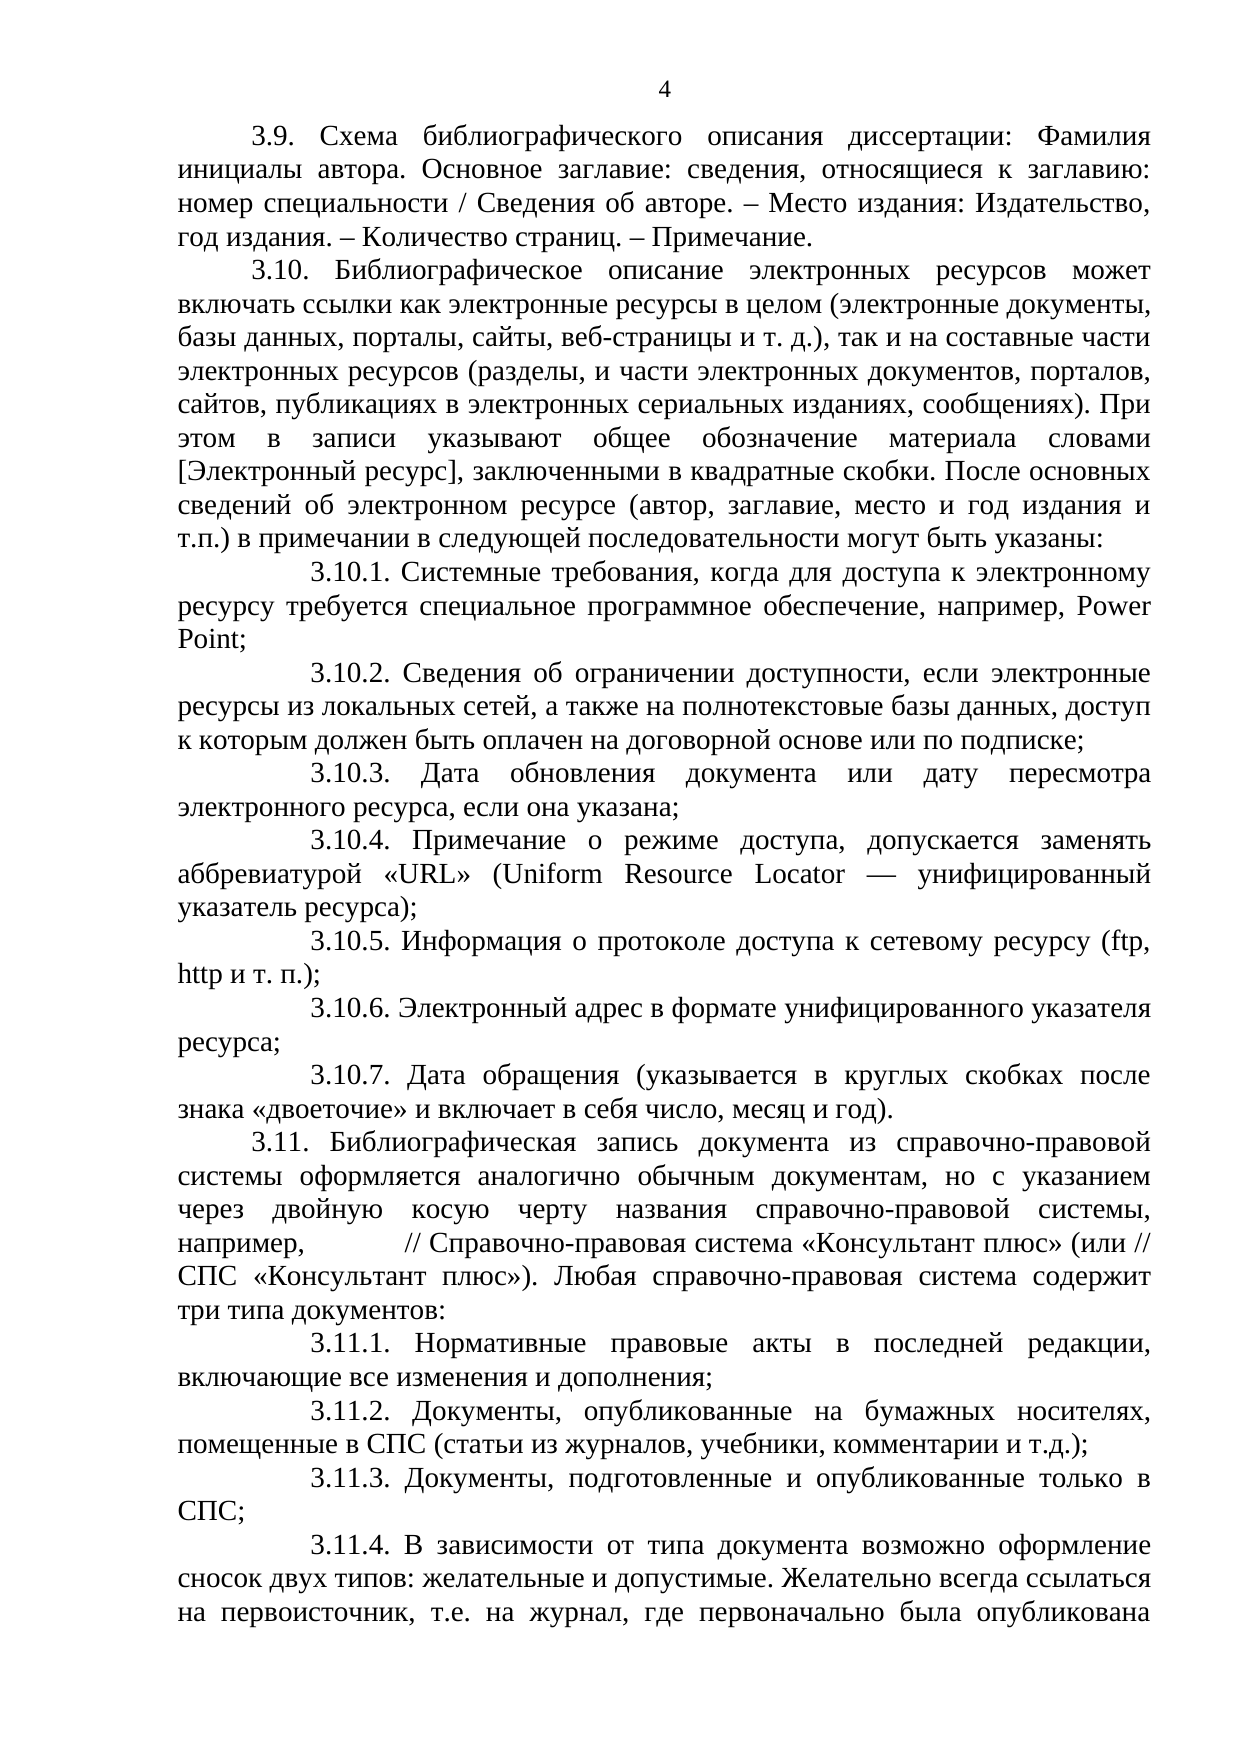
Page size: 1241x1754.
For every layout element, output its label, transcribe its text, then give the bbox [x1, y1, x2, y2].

text 3.10.7. Дата обращения (указывается в круглых скобках после знака «двоеточие» и включает в себя число, месяц и год). [177, 1057, 1152, 1124]
text 3.10.2. Сведения об ограничении доступности, если электронные ресурсы из локальных сетей, а также на полнотекстовые базы данных, доступ к которым должен быть оплачен на договорной основе или по подписке; [177, 655, 1152, 755]
text 3.10.1. Системные требования, когда для доступа к электронному ресурсу требуется специальное программное обеспечение, например, Power Point; [177, 554, 1152, 655]
text 3.11.1. Нормативные правовые акты в последней редакции, включающие все изменения и дополнения; [177, 1326, 1152, 1393]
text 3.11.2. Документы, опубликованные на бумажных носителях, помещенные в СПС (статьи из журналов, учебники, комментарии и т.д.); [177, 1393, 1152, 1460]
text 3.10. Библиографическое описание электронных ресурсов может включать ссылки как электронные ресурсы в целом (электронные документы, базы данных, порталы, сайты, веб-страницы и т. д.), так и на составные части электронных ресурсов (разделы, и части электронных документов, порталов, сайтов, публикациях в электронных сериальных изданиях, сообщениях). При этом в записи указывают общее обозначение материала словами [Электронный ресурс], заключенными в квадратные скобки. После основных сведений об электронном ресурсе (автор, заглавие, место и год издания и т.п.) в примечании в следующей последовательности могут быть указаны: [177, 252, 1152, 554]
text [177, 1527, 1152, 1627]
text 3.10.4. Примечание о режиме доступа, допускается заменять аббревиатурой «URL» (Uniform Resource Locator — унифицированный указатель ресурса); [177, 822, 1152, 923]
text 3.9. Схема библиографического описания диссертации: Фамилия инициалы автора. Основное заглавие: сведения, относящиеся к заглавию: номер специальности / Сведения об авторе. – Место издания: Издательство, год издания. – Количество страниц. – Примечание. [177, 118, 1152, 252]
text 3.11.3. Документы, подготовленные и опубликованные только в СПС; [177, 1460, 1152, 1527]
text 3.10.3. Дата обновления документа или дату пересмотра электронного ресурса, если она указана; [177, 755, 1152, 822]
text 3.11. Библиографическая запись документа из справочно-правовой системы оформляется аналогично обычным документам, но с указанием через двойную косую черту названия справочно-правовой системы, например, // Справочно-правовая система «Консультант плюс» (или // СПС «Консультант плюс»). Любая справочно-правовая система содержит три типа документов: [177, 1124, 1152, 1326]
text 3.10.5. Информация о протоколе доступа к сетевому ресурсу (ftp, http и т. п.); [177, 923, 1152, 990]
text 3.10.6. Электронный адрес в формате унифицированного указателя ресурса; [177, 990, 1152, 1057]
